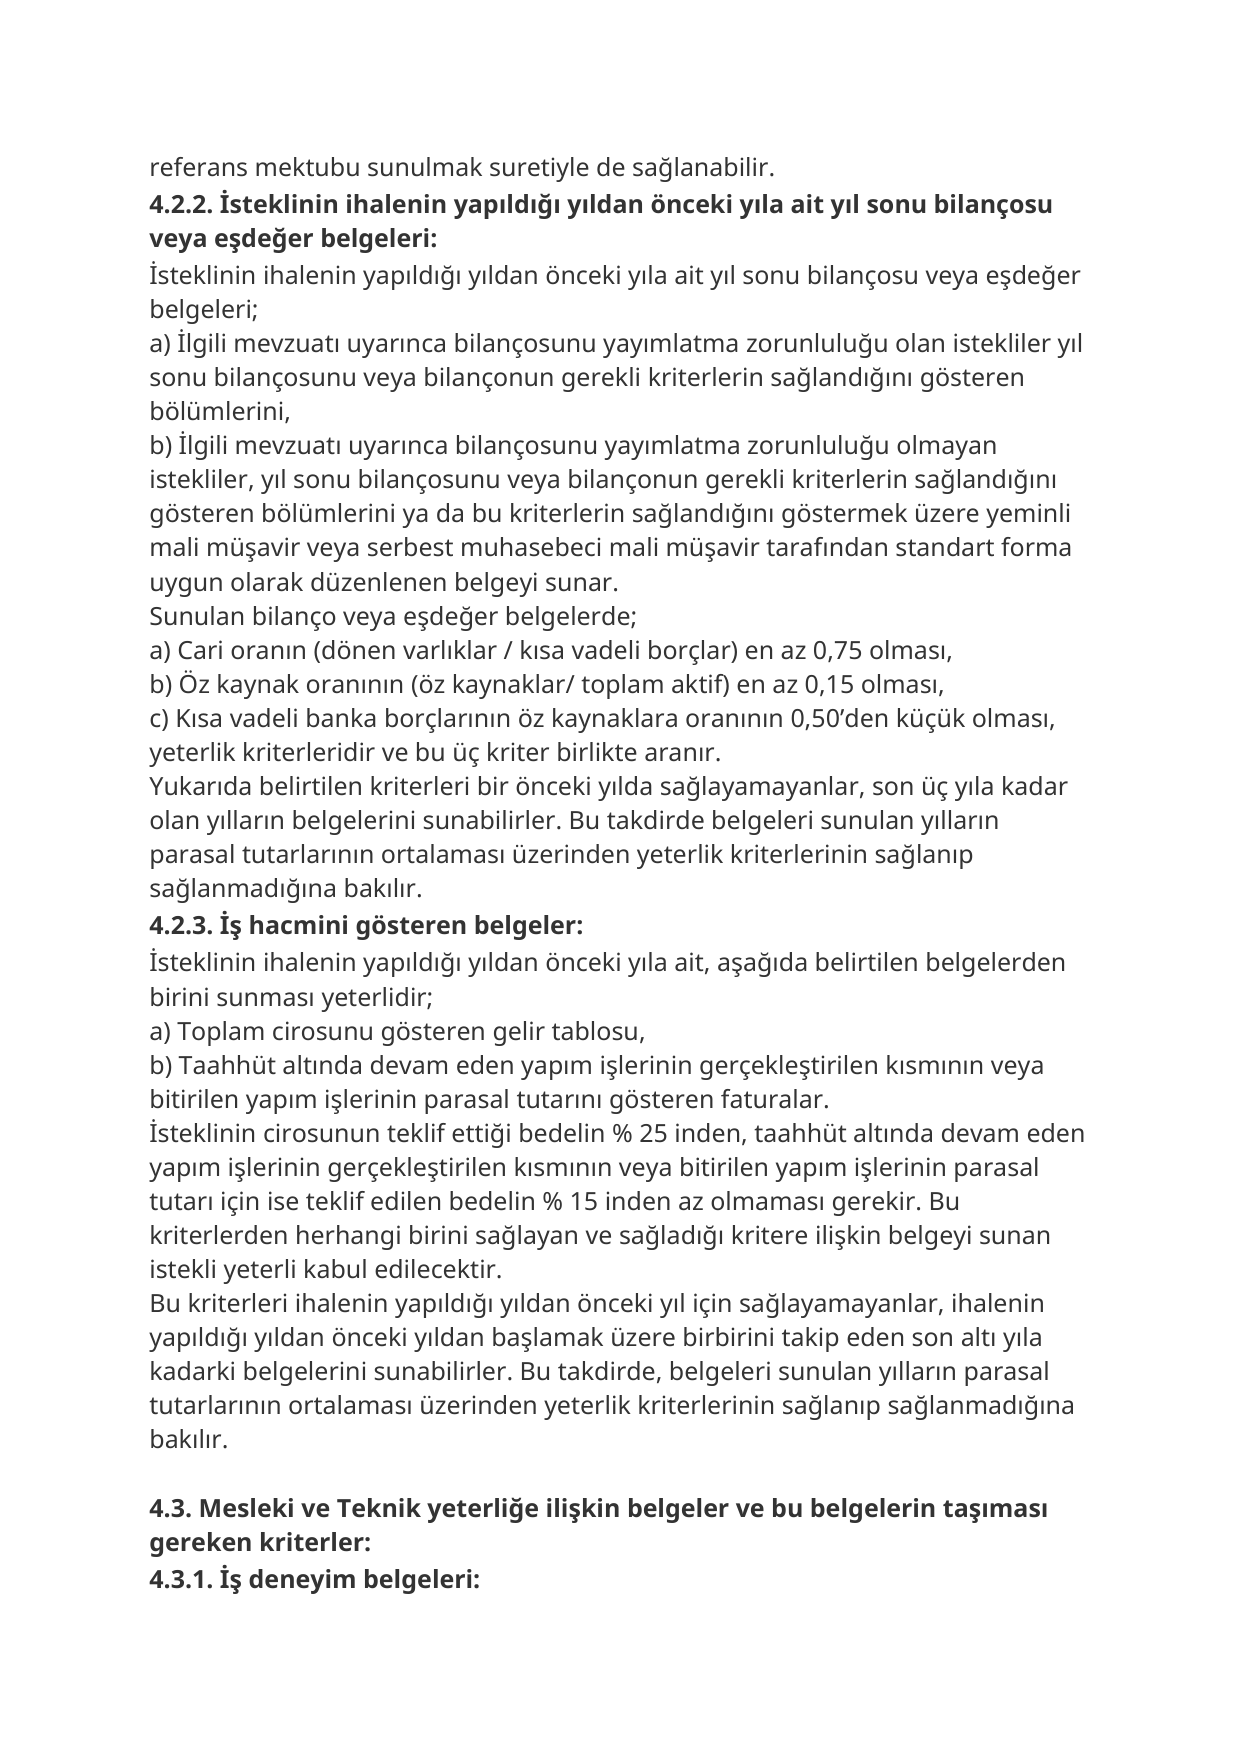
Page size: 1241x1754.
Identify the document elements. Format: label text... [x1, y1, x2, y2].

table_cell İsteklinin ihalenin yapıldığı yıldan önceki yıla ait yıl sonu bilançosu veya eşdeğer belgeleri; a) İlgili mevzuatı uyarınca bilançosunu yayımlatma zorunluluğu olan istekliler yıl sonu bilançosunu veya bilançonun gerekli kriterlerin sağlandığını gösteren bölümlerini, b) İlgili mevzuatı uyarınca bilançosunu yayımlatma zorunluluğu olmayan istekliler, yıl sonu bilançosunu veya bilançonun gerekli kriterlerin sağlandığını gösteren bölümlerini ya da bu kriterlerin sağlandığını göstermek üzere yeminli mali müşavir veya serbest muhasebeci mali müşavir tarafından standart forma uygun olarak düzenlenen belgeyi sunar. Sunulan bilanço veya eşdeğer belgelerde; a) Cari oranın (dönen varlıklar / kısa vadeli borçlar) en az 0,75 olması, b) Öz kaynak oranının (öz kaynaklar/ toplam aktif) en az 0,15 olması, c) Kısa vadeli banka borçlarının öz kaynaklara oranının 0,50’den küçük olması, yeterlik kriterleridir ve bu üç kriter birlikte aranır. Yukarıda belirtilen kriterleri bir önceki yılda sağlayamayanlar, son üç yıla kadar olan yılların belgelerini sunabilirler. Bu takdirde belgeleri sunulan yılların parasal tutarlarının ortalaması üzerinden yeterlik kriterlerinin sağlanıp sağlanmadığına bakılır. [148, 256, 1093, 906]
table_cell 4.2.2. İsteklinin ihalenin yapıldığı yıldan önceki yıla ait yıl sonu bilançosu veya eşdeğer belgeleri: [148, 185, 1093, 256]
table_cell 4.2.3. İş hacmini gösteren belgeler: [148, 906, 1093, 943]
table_header 4.3. Mesleki ve Teknik yeterliğe ilişkin belgeler ve bu belgelerin taşıması gereken kriterler: [148, 1489, 1093, 1560]
table_cell 4.3.1. İş deneyim belgeleri: [148, 1560, 1093, 1597]
table_cell İsteklinin ihalenin yapıldığı yıldan önceki yıla ait, aşağıda belirtilen belgelerden birini sunması yeterlidir; a) Toplam cirosunu gösteren gelir tablosu, b) Taahhüt altında devam eden yapım işlerinin gerçekleştirilen kısmının veya bitirilen yapım işlerinin parasal tutarını gösteren faturalar. İsteklinin cirosunun teklif ettiği bedelin % 25 inden, taahhüt altında devam eden yapım işlerinin gerçekleştirilen kısmının veya bitirilen yapım işlerinin parasal tutarı için ise teklif edilen bedelin % 15 inden az olmaması gerekir. Bu kriterlerden herhangi birini sağlayan ve sağladığı kritere ilişkin belgeyi sunan istekli yeterli kabul edilecektir. Bu kriterleri ihalenin yapıldığı yıldan önceki yıl için sağlayamayanlar, ihalenin yapıldığı yıldan önceki yıldan başlamak üzere birbirini takip eden son altı yıla kadarki belgelerini sunabilirler. Bu takdirde, belgeleri sunulan yılların parasal tutarlarının ortalaması üzerinden yeterlik kriterlerinin sağlanıp sağlanmadığına bakılır. [148, 944, 1093, 1458]
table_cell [148, 148, 1093, 185]
